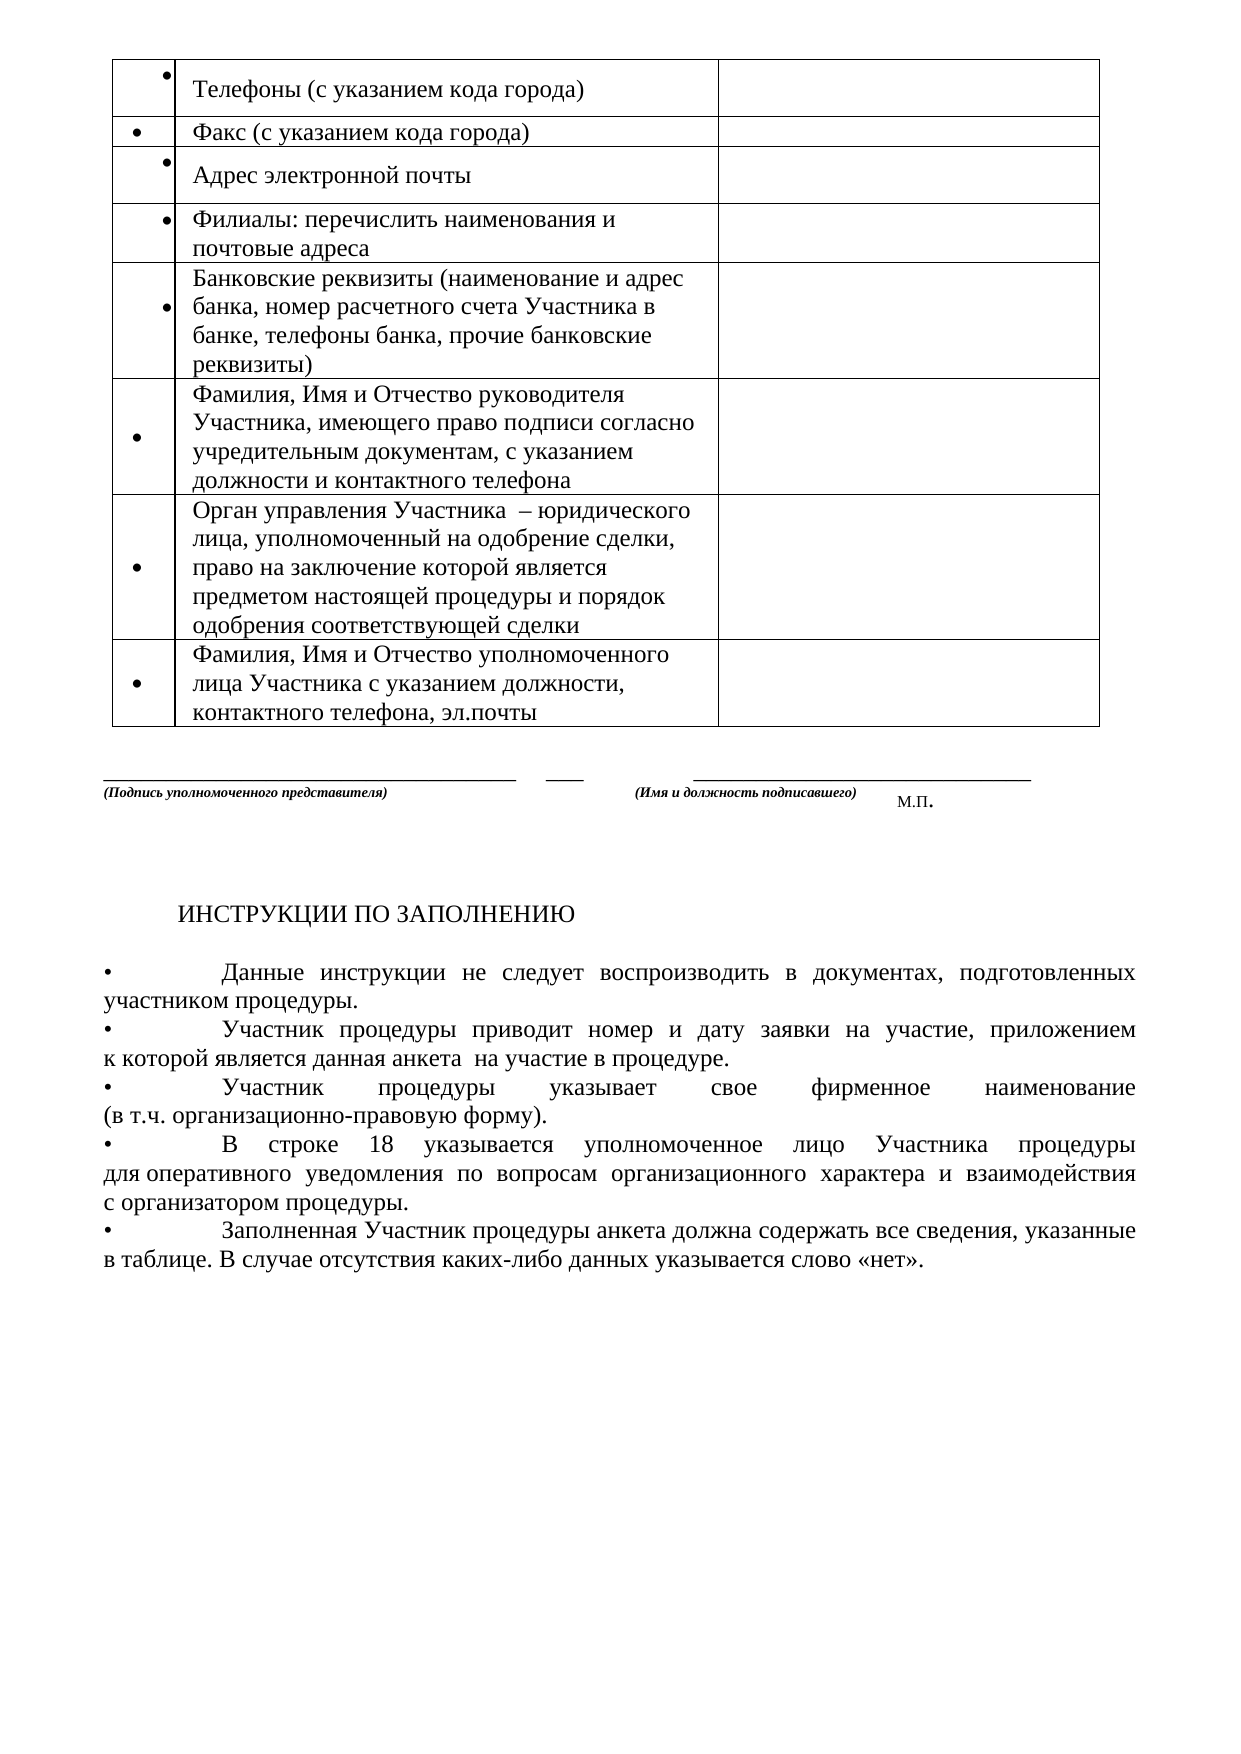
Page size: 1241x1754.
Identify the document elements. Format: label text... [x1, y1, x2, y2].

table_cell [719, 204, 1099, 262]
table_cell [113, 147, 174, 203]
list Участник процедуры указывает свое фирменное наименование (в т.ч. организационно-правовую форму). [103, 1072, 1137, 1129]
table_cell [719, 117, 1099, 146]
table_cell Орган управления Участника – юридического лица, уполномоченный на одобрение сделки, право на заключение которой является предметом настоящей процедуры и порядок одобрения соответствующей сделки [176, 495, 718, 638]
text ИНСТРУКЦИИ ПО ЗАПОЛНЕНИЮ [103, 899, 1137, 928]
text (Подпись уполномоченного представителя) (Имя и должность подписавшего) М.П. [103, 784, 1137, 813]
table_cell [113, 640, 174, 726]
list Заполненная Участник процедуры анкета должна содержать все сведения, указанные в таблице. В случае отсутствия каких-либо данных указывается слово «нет». [103, 1216, 1137, 1273]
list Участник процедуры приводит номер и дату заявки на участие, приложением к которой является данная анкета на участие в процедуре. [103, 1014, 1137, 1072]
table_cell Фамилия, Имя и Отчество уполномоченного лица Участника с указанием должности, контактного телефона, эл.почты [176, 640, 718, 726]
table_cell [113, 204, 174, 262]
table_cell [113, 263, 174, 378]
table_cell [719, 495, 1099, 638]
table_cell [719, 147, 1099, 203]
table_cell [719, 640, 1099, 726]
table_cell Адрес электронной почты [176, 147, 718, 203]
table_cell [113, 379, 174, 494]
table_cell [113, 495, 174, 638]
table_cell Факс (с указанием кода города) [176, 117, 718, 146]
table_cell [113, 117, 174, 146]
table_cell Фамилия, Имя и Отчество руководителя Участника, имеющего право подписи согласно учредительным документам, с указанием должности и контактного телефона [176, 379, 718, 494]
table_cell Филиалы: перечислить наименования и почтовые адреса [176, 204, 718, 262]
text _________________________________ ___ ___________________________ [103, 756, 1137, 784]
table_cell [719, 379, 1099, 494]
table_cell [113, 60, 174, 116]
list Данные инструкции не следует воспроизводить в документах, подготовленных участником процедуры. [103, 957, 1137, 1014]
table_cell [719, 263, 1099, 378]
table_cell Телефоны (с указанием кода города) [176, 60, 718, 116]
table_cell Банковские реквизиты (наименование и адрес банка, номер расчетного счета Участника в банке, телефоны банка, прочие банковские реквизиты) [176, 263, 718, 378]
table_cell [719, 60, 1099, 116]
list В строке 18 указывается уполномоченное лицо Участника процедуры для оперативного уведомления по вопросам организационного характера и взаимодействия с организатором процедуры. [103, 1129, 1137, 1216]
